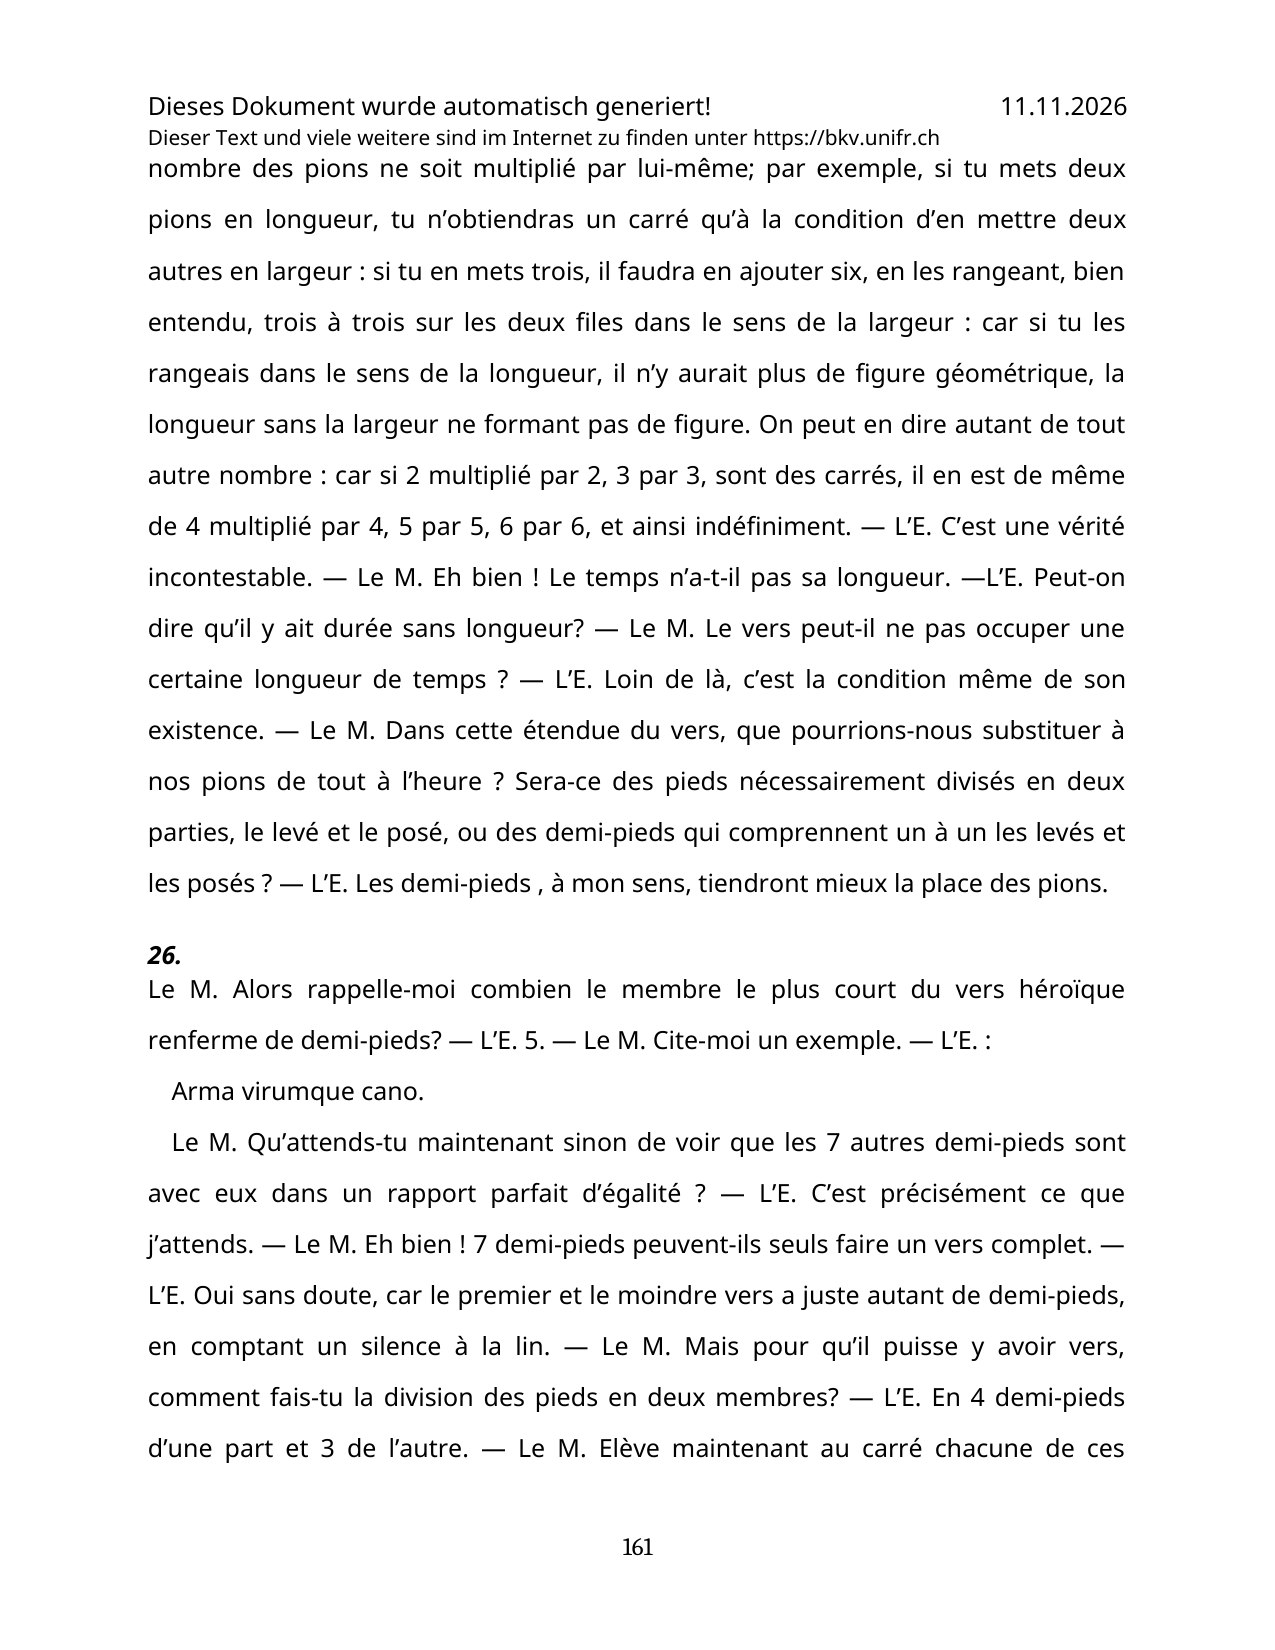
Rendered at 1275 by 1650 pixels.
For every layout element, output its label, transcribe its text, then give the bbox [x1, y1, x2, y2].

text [148, 151, 1127, 900]
subtitle 26. [148, 937, 1127, 972]
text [148, 1125, 1127, 1465]
text Arma virumque cano. [148, 1074, 1127, 1108]
text Le M. Alors rappelle-moi combien le membre le plus court du vers héroïque renferme de demi-pieds? — L’E. 5. — Le M. Cite-moi un exemple. — L’E. : [148, 972, 1127, 1057]
